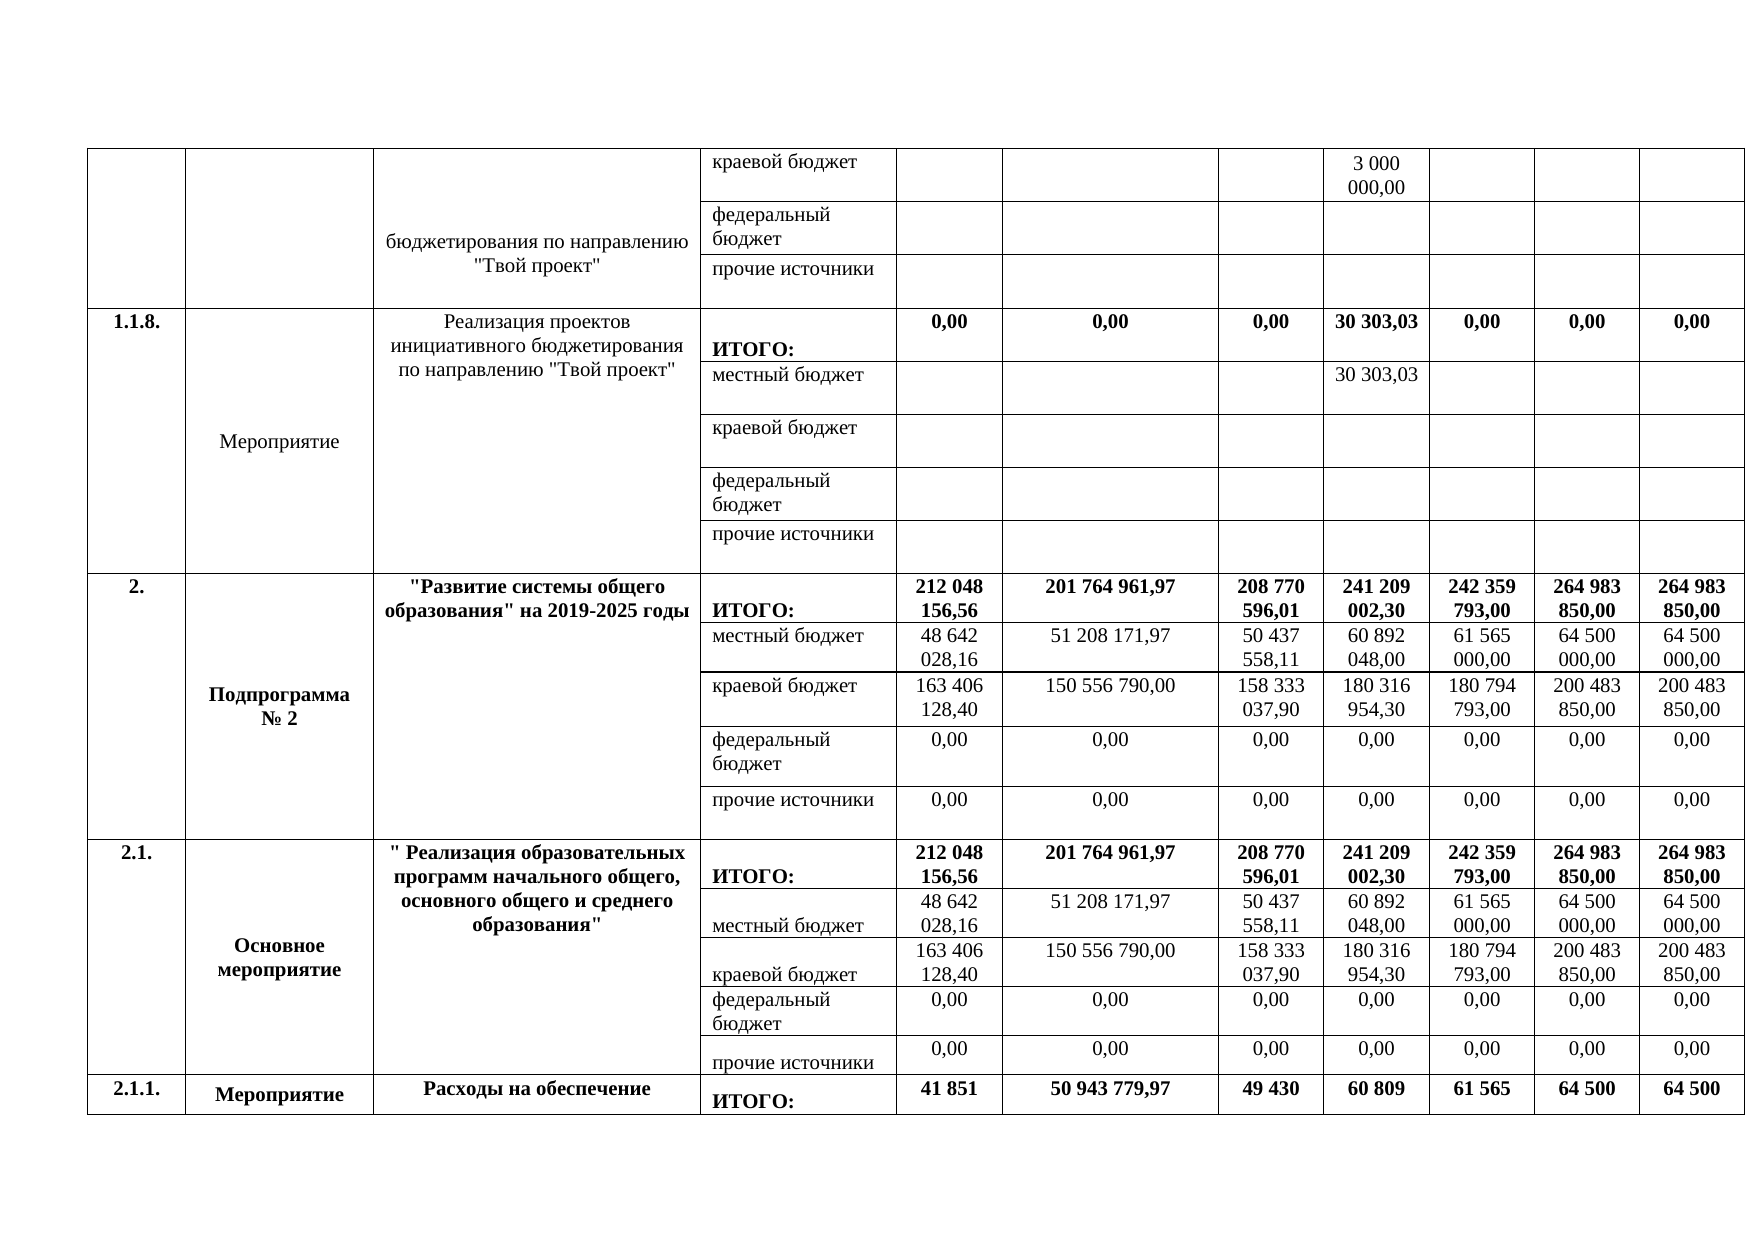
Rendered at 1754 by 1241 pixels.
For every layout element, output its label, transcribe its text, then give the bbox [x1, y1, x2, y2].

table_cell 64 500 000,00 [1535, 889, 1639, 937]
table_cell прочие источники [701, 255, 896, 307]
table_cell 50 943 779,97 [1003, 1075, 1218, 1113]
table_cell 0,00 [1324, 787, 1429, 839]
table_cell 0,00 [1003, 309, 1218, 361]
table_cell [897, 415, 1002, 467]
table_cell [1430, 468, 1534, 520]
table_cell 241 209 002,30 [1324, 840, 1429, 888]
table_cell краевой бюджет [701, 938, 896, 986]
table_cell [897, 362, 1002, 414]
table_cell [897, 202, 1002, 254]
table_cell [1324, 521, 1429, 573]
table_cell федеральный бюджет [701, 468, 896, 520]
table_cell [1003, 255, 1218, 307]
table_cell 0,00 [1430, 727, 1534, 786]
table_cell 48 642 028,16 [897, 889, 1002, 937]
table_cell 2.1. [88, 840, 185, 1074]
table_cell [1324, 255, 1429, 307]
table_cell " Реализация образовательных программ начального общего, основного общего и среднего образования" [374, 840, 700, 1074]
table_cell 212 048 156,56 [897, 840, 1002, 888]
table_cell 0,00 [1219, 1036, 1323, 1074]
table_cell [1430, 521, 1534, 573]
table_cell 0,00 [1219, 727, 1323, 786]
table_cell [1324, 468, 1429, 520]
table_cell 0,00 [1640, 787, 1744, 839]
table_cell 51 208 171,97 [1003, 623, 1218, 671]
table_cell 60 892 048,00 [1324, 623, 1429, 671]
table_cell 0,00 [1003, 1036, 1218, 1074]
table_cell 208 770 596,01 [1219, 574, 1323, 622]
table_cell [1535, 149, 1639, 201]
table_cell 0,00 [1219, 309, 1323, 361]
table_cell 30 303,03 [1324, 309, 1429, 361]
table_cell 0,00 [1003, 987, 1218, 1035]
table_cell 200 483 850,00 [1535, 938, 1639, 986]
table_cell 49 430 642,76 [1219, 1075, 1323, 1113]
table_cell 0,00 [1003, 787, 1218, 839]
table_cell 200 483 850,00 [1535, 673, 1639, 726]
table_cell Основное мероприятие [186, 840, 373, 1074]
table_cell 158 333 037,90 [1219, 673, 1323, 726]
table_cell 0,00 [897, 787, 1002, 839]
table_cell [897, 468, 1002, 520]
table_cell федеральный бюджет [701, 727, 896, 786]
table_cell [1003, 149, 1218, 201]
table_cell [374, 1075, 700, 1113]
table_cell [897, 521, 1002, 573]
table_cell [1219, 415, 1323, 467]
table_cell 0,00 [1430, 787, 1534, 839]
table_cell 0,00 [897, 1036, 1002, 1074]
table_cell 0,00 [1535, 787, 1639, 839]
table_cell 150 556 790,00 [1003, 938, 1218, 986]
table_cell 0,00 [897, 309, 1002, 361]
table_cell ИТОГО: [701, 574, 896, 622]
table_cell 64 500 000,00 [1535, 623, 1639, 671]
table_cell [1640, 149, 1744, 201]
table_cell 41 851 903,60 [897, 1075, 1002, 1113]
table_cell прочие источники [701, 1036, 896, 1074]
table_cell 1.1.8. [88, 309, 185, 573]
table_cell [1003, 521, 1218, 573]
table_cell 60 892 048,00 [1324, 889, 1429, 937]
table_cell 180 794 793,00 [1430, 938, 1534, 986]
table_cell [1324, 415, 1429, 467]
table_cell 212 048 156,56 [897, 574, 1002, 622]
table_cell [1219, 149, 1323, 201]
table_cell местный бюджет [701, 362, 896, 414]
table_cell 0,00 [1640, 987, 1744, 1035]
table_cell федеральный бюджет [701, 987, 896, 1035]
table_cell 61 565 000,00 [1430, 1075, 1534, 1113]
table_cell 163 406 128,40 [897, 673, 1002, 726]
table_cell 0,00 [1430, 1036, 1534, 1074]
table_cell прочие источники [701, 787, 896, 839]
table_cell 51 208 171,97 [1003, 889, 1218, 937]
table_cell местный бюджет [701, 623, 896, 671]
table_cell 30 303,03 [1324, 362, 1429, 414]
table_cell [897, 255, 1002, 307]
table_cell 180 794 793,00 [1430, 673, 1534, 726]
table_cell 0,00 [1640, 309, 1744, 361]
table_cell 0,00 [1324, 727, 1429, 786]
table_cell 200 483 850,00 [1640, 938, 1744, 986]
table_cell 158 333 037,90 [1219, 938, 1323, 986]
table_cell [1535, 255, 1639, 307]
table_cell 180 316 954,30 [1324, 938, 1429, 986]
table_cell 0,00 [1430, 987, 1534, 1035]
table_cell федеральный бюджет [701, 202, 896, 254]
table_cell 3 000 000,00 [1324, 149, 1429, 201]
table_cell [1219, 521, 1323, 573]
table_cell [1003, 362, 1218, 414]
table_cell местный бюджет [701, 889, 896, 937]
table_cell [1430, 255, 1534, 307]
table_cell 264 983 850,00 [1535, 840, 1639, 888]
table_cell [1003, 202, 1218, 254]
table_cell 0,00 [897, 987, 1002, 1035]
table_cell "Развитие системы общего образования" на 2019-2025 годы [374, 574, 700, 839]
table_cell [1640, 202, 1744, 254]
table_cell 2.1.1. [88, 1075, 185, 1113]
table_cell 180 316 954,30 [1324, 673, 1429, 726]
table_cell [1430, 362, 1534, 414]
table_cell [1640, 255, 1744, 307]
table_cell 241 209 002,30 [1324, 574, 1429, 622]
table_cell краевой бюджет [701, 673, 896, 726]
table_cell Мероприятие [186, 309, 373, 573]
table_cell краевой бюджет [701, 415, 896, 467]
table_cell [1640, 415, 1744, 467]
table_cell [1430, 415, 1534, 467]
table_cell 64 500 000,00 [1640, 1075, 1744, 1113]
table_cell [1535, 362, 1639, 414]
table_cell 0,00 [1535, 1036, 1639, 1074]
table_cell [1640, 521, 1744, 573]
table_cell 2. [88, 574, 185, 839]
table_cell 48 642 028,16 [897, 623, 1002, 671]
table_cell [1219, 255, 1323, 307]
table_cell [1219, 202, 1323, 254]
table_cell 0,00 [1640, 727, 1744, 786]
table_cell [897, 149, 1002, 201]
table_cell краевой бюджет [701, 149, 896, 201]
table_cell 0,00 [897, 727, 1002, 786]
table_cell [1324, 202, 1429, 254]
table_cell Реализация проектов инициативного бюджетирования по направлению "Твой проект" [374, 309, 700, 573]
table_cell 0,00 [1324, 1036, 1429, 1074]
table_cell [1430, 149, 1534, 201]
table_cell [1640, 362, 1744, 414]
table_cell 60 809 010,00 [1324, 1075, 1429, 1113]
table_cell 61 565 000,00 [1430, 889, 1534, 937]
table_cell [1535, 415, 1639, 467]
table_cell 61 565 000,00 [1430, 623, 1534, 671]
table_cell ИТОГО: [701, 309, 896, 361]
table_cell [1535, 468, 1639, 520]
table_cell 0,00 [1535, 727, 1639, 786]
table_cell [1219, 362, 1323, 414]
table_cell 64 500 000,00 [1640, 889, 1744, 937]
table_cell 163 406 128,40 [897, 938, 1002, 986]
table_cell 208 770 596,01 [1219, 840, 1323, 888]
table_cell 242 359 793,00 [1430, 574, 1534, 622]
table_cell [1003, 415, 1218, 467]
table_cell 0,00 [1640, 1036, 1744, 1074]
table_cell [1003, 468, 1218, 520]
table_cell 264 983 850,00 [1640, 840, 1744, 888]
table_cell 0,00 [1535, 987, 1639, 1035]
table_cell 201 764 961,97 [1003, 574, 1218, 622]
table_cell 201 764 961,97 [1003, 840, 1218, 888]
table_cell 50 437 558,11 [1219, 623, 1323, 671]
table_cell 242 359 793,00 [1430, 840, 1534, 888]
table_cell 0,00 [1219, 987, 1323, 1035]
table_cell Подпрограмма № 2 [186, 574, 373, 839]
table_cell [1640, 468, 1744, 520]
table_cell ИТОГО: [701, 1075, 896, 1113]
table_cell 150 556 790,00 [1003, 673, 1218, 726]
table_cell 264 983 850,00 [1535, 574, 1639, 622]
table_cell [1430, 202, 1534, 254]
table_cell ИТОГО: [701, 840, 896, 888]
table_cell [1219, 468, 1323, 520]
table_cell 64 500 000,00 [1535, 1075, 1639, 1113]
table_cell 0,00 [1324, 987, 1429, 1035]
table_cell Мероприятие [186, 1075, 373, 1113]
table_cell 200 483 850,00 [1640, 673, 1744, 726]
table_cell 0,00 [1003, 727, 1218, 786]
table_cell 64 500 000,00 [1640, 623, 1744, 671]
table_cell [1535, 521, 1639, 573]
table_cell 50 437 558,11 [1219, 889, 1323, 937]
table_cell 0,00 [1430, 309, 1534, 361]
table_cell 0,00 [1535, 309, 1639, 361]
table_cell 264 983 850,00 [1640, 574, 1744, 622]
table_cell [1535, 202, 1639, 254]
table_cell 0,00 [1219, 787, 1323, 839]
table_cell прочие источники [701, 521, 896, 573]
